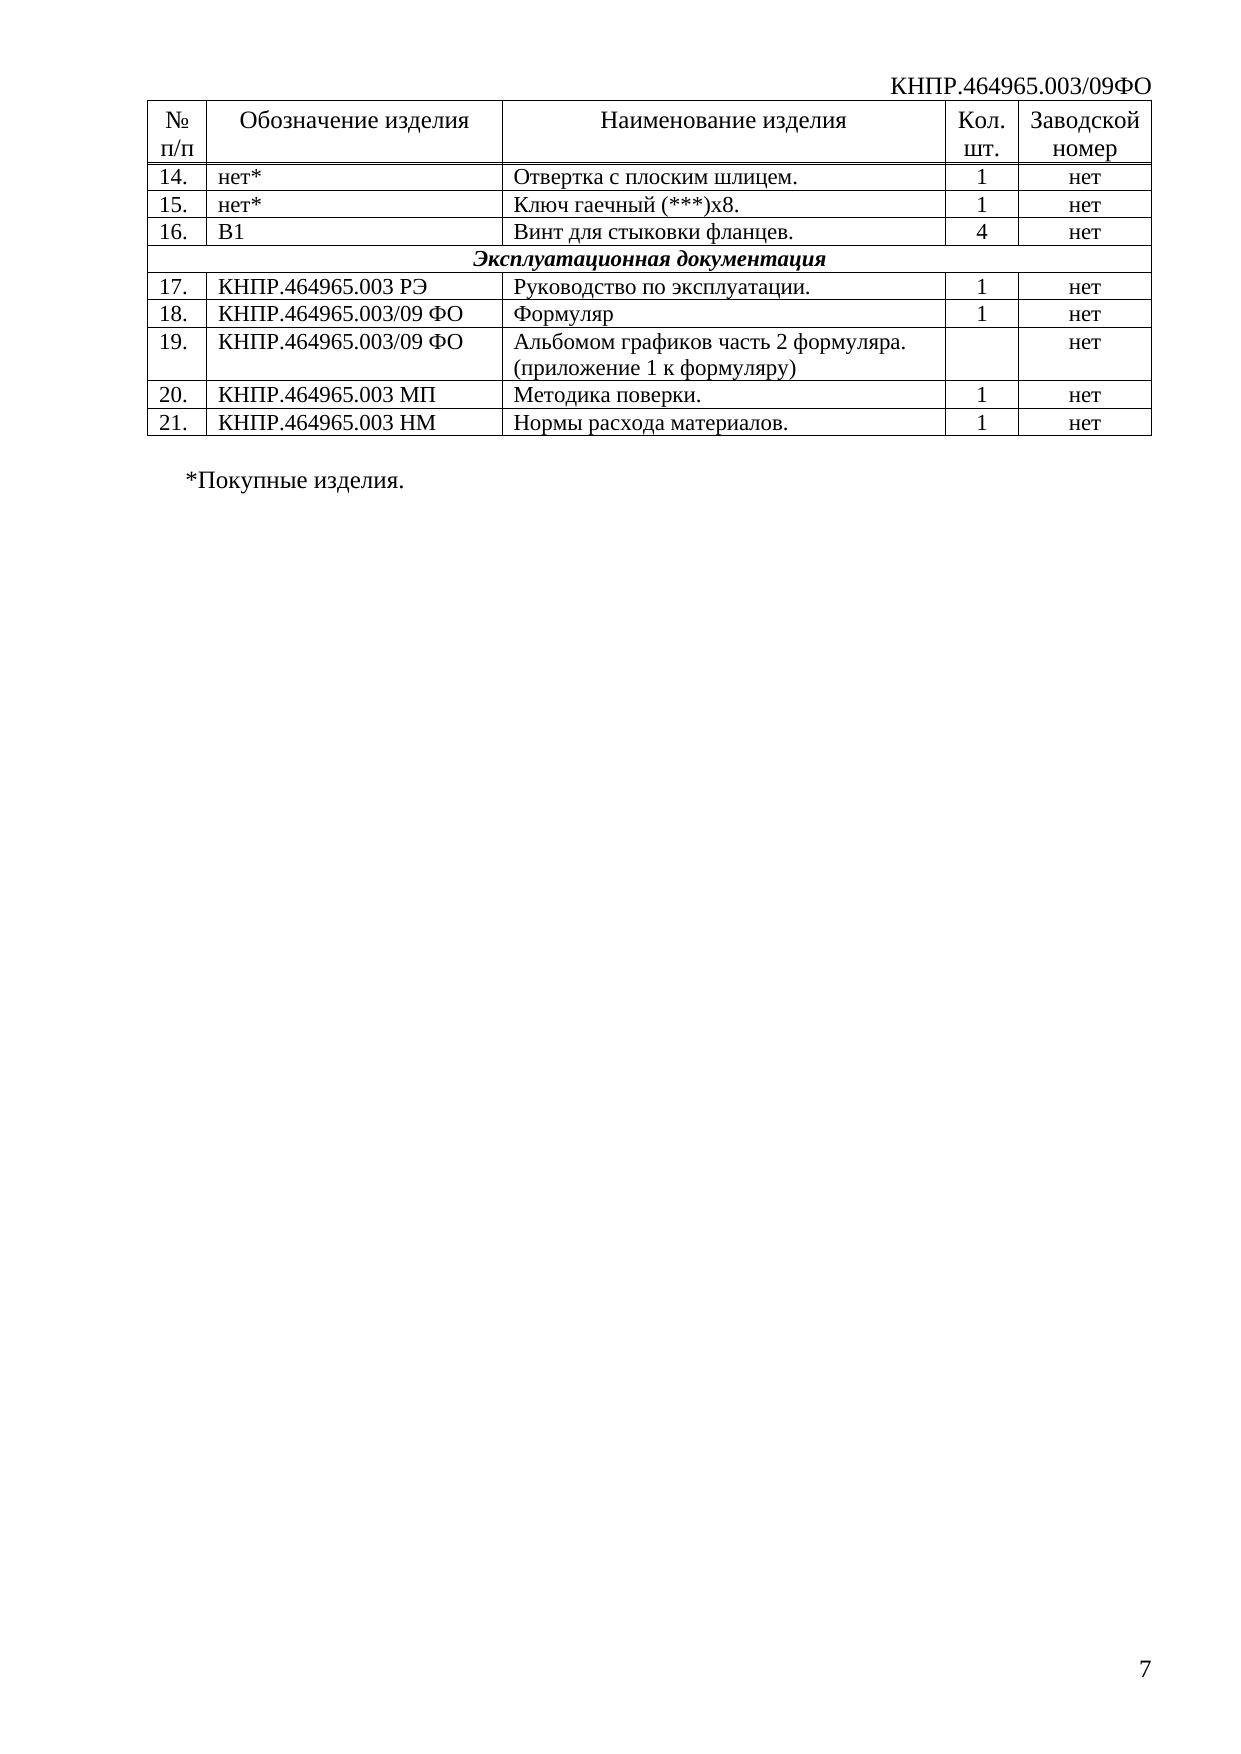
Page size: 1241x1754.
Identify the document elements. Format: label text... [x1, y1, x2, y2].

table_cell КНПР.464965.003/09 ФО [207, 328, 502, 380]
table_cell 1 [946, 165, 1018, 190]
table_cell нет [1019, 381, 1151, 408]
table_cell 1 [946, 409, 1018, 435]
table_cell [148, 165, 206, 190]
table_cell [148, 218, 206, 244]
table_cell Винт для стыковки фланцев. [503, 218, 945, 244]
table_cell Ключ гаечный (***)х8. [503, 191, 945, 217]
table_cell нет [1019, 273, 1151, 299]
table_cell Формуляр [503, 300, 945, 327]
table_cell 1 [946, 300, 1018, 327]
table_cell [148, 300, 206, 327]
table_cell нет* [207, 191, 502, 217]
table_cell нет [1019, 165, 1151, 190]
table_cell [946, 328, 1018, 380]
table_cell 4 [946, 218, 1018, 244]
table_cell Альбомом графиков часть 2 формуляра. (приложение 1 к формуляру) [503, 328, 945, 380]
table_cell КНПР.464965.003/09 ФО [207, 300, 502, 327]
table_cell Методика поверки. [503, 381, 945, 408]
table_header Заводской номер [1019, 101, 1151, 162]
table_cell [148, 409, 206, 435]
table_cell 1 [946, 381, 1018, 408]
table_cell [148, 328, 206, 380]
table_cell КНПР.464965.003 МП [207, 381, 502, 408]
table_cell [148, 191, 206, 217]
table_cell нет [1019, 328, 1151, 380]
table_cell [148, 381, 206, 408]
table_cell Эксплуатационная документация [148, 246, 1151, 272]
table_header Кол. шт. [946, 101, 1018, 162]
table_cell [148, 273, 206, 299]
table_header Обозначение изделия [207, 101, 502, 162]
table_header № п/п [148, 101, 206, 162]
table_cell Нормы расхода материалов. [503, 409, 945, 435]
table_cell нет [1019, 300, 1151, 327]
table_cell нет [1019, 409, 1151, 435]
table_cell нет [1019, 218, 1151, 244]
table_cell 1 [946, 191, 1018, 217]
table_cell Отвертка с плоским шлицем. [503, 165, 945, 190]
text *Покупные изделия. [185, 465, 1152, 494]
table_cell нет [1019, 191, 1151, 217]
table_header Наименование изделия [503, 101, 945, 162]
table_cell В1 [207, 218, 502, 244]
table_cell 1 [946, 273, 1018, 299]
table_cell КНПР.464965.003 НМ [207, 409, 502, 435]
table_cell Руководство по эксплуатации. [503, 273, 945, 299]
table_cell нет* [207, 165, 502, 190]
table_cell КНПР.464965.003 РЭ [207, 273, 502, 299]
